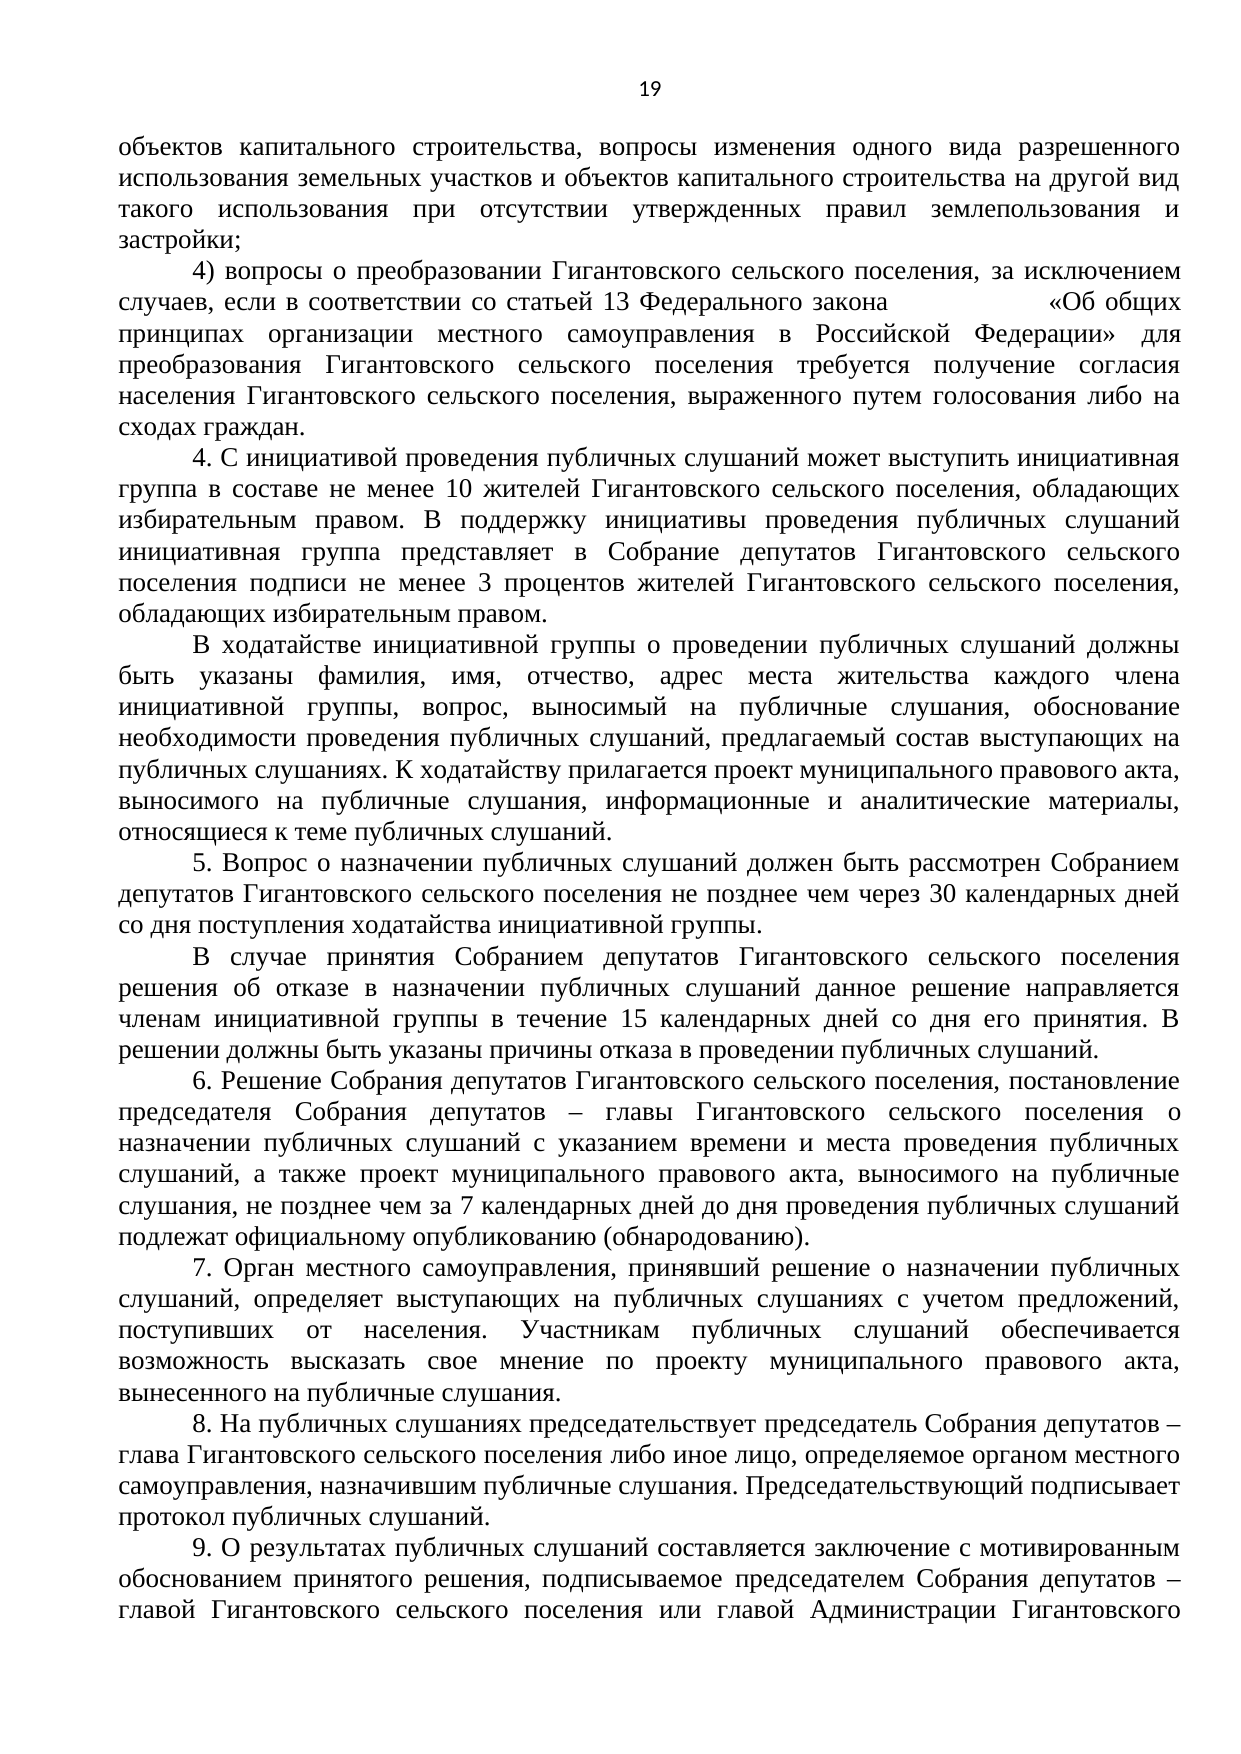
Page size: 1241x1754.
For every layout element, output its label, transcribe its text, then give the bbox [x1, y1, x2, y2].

text 6. Решение Собрания депутатов Гигантовского сельского поселения, постановление председателя Собрания депутатов – главы Гигантовского сельского поселения о назначении публичных слушаний с указанием времени и места проведения публичных слушаний, а также проект муниципального правового акта, выносимого на публичные слушания, не позднее чем за 7 календарных дней до дня проведения публичных слушаний подлежат официальному опубликованию (обнародованию). [118, 1064, 1181, 1251]
text В ходатайстве инициативной группы о проведении публичных слушаний должны быть указаны фамилия, имя, отчество, адрес места жительства каждого члена инициативной группы, вопрос, выносимый на публичные слушания, обоснование необходимости проведения публичных слушаний, предлагаемый состав выступающих на публичных слушаниях. К ходатайству прилагается проект муниципального правового акта, выносимого на публичные слушания, информационные и аналитические материалы, относящиеся к теме публичных слушаний. [118, 628, 1181, 846]
text 7. Орган местного самоуправления, принявший решение о назначении публичных слушаний, определяет выступающих на публичных слушаниях с учетом предложений, поступивших от населения. Участникам публичных слушаний обеспечивается возможность высказать свое мнение по проекту муниципального правового акта, вынесенного на публичные слушания. [118, 1251, 1181, 1407]
text 4) вопросы о преобразовании Гигантовского сельского поселения, за исключением случаев, если в соответствии со статьей 13 Федерального закона «Об общих принципах организации местного самоуправления в Российской Федерации» для преобразования Гигантовского сельского поселения требуется получение согласия населения Гигантовского сельского поселения, выраженного путем голосования либо на сходах граждан. [118, 254, 1181, 441]
text 5. Вопрос о назначении публичных слушаний должен быть рассмотрен Собранием депутатов Гигантовского сельского поселения не позднее чем через 30 календарных дней со дня поступления ходатайства инициативной группы. [118, 846, 1181, 939]
text В случае принятия Собранием депутатов Гигантовского сельского поселения решения об отказе в назначении публичных слушаний данное решение направляется членам инициативной группы в течение 15 календарных дней со дня его принятия. В решении должны быть указаны причины отказа в проведении публичных слушаний. [118, 939, 1181, 1064]
text 8. На публичных слушаниях председательствует председатель Собрания депутатов – глава Гигантовского сельского поселения либо иное лицо, определяемое органом местного самоуправления, назначившим публичные слушания. Председательствующий подписывает протокол публичных слушаний. [118, 1407, 1181, 1531]
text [118, 1531, 1181, 1625]
text 4. С инициативой проведения публичных слушаний может выступить инициативная группа в составе не менее 10 жителей Гигантовского сельского поселения, обладающих избирательным правом. В поддержку инициативы проведения публичных слушаний инициативная группа представляет в Собрание депутатов Гигантовского сельского поселения подписи не менее 3 процентов жителей Гигантовского сельского поселения, обладающих избирательным правом. [118, 441, 1181, 628]
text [118, 130, 1181, 254]
